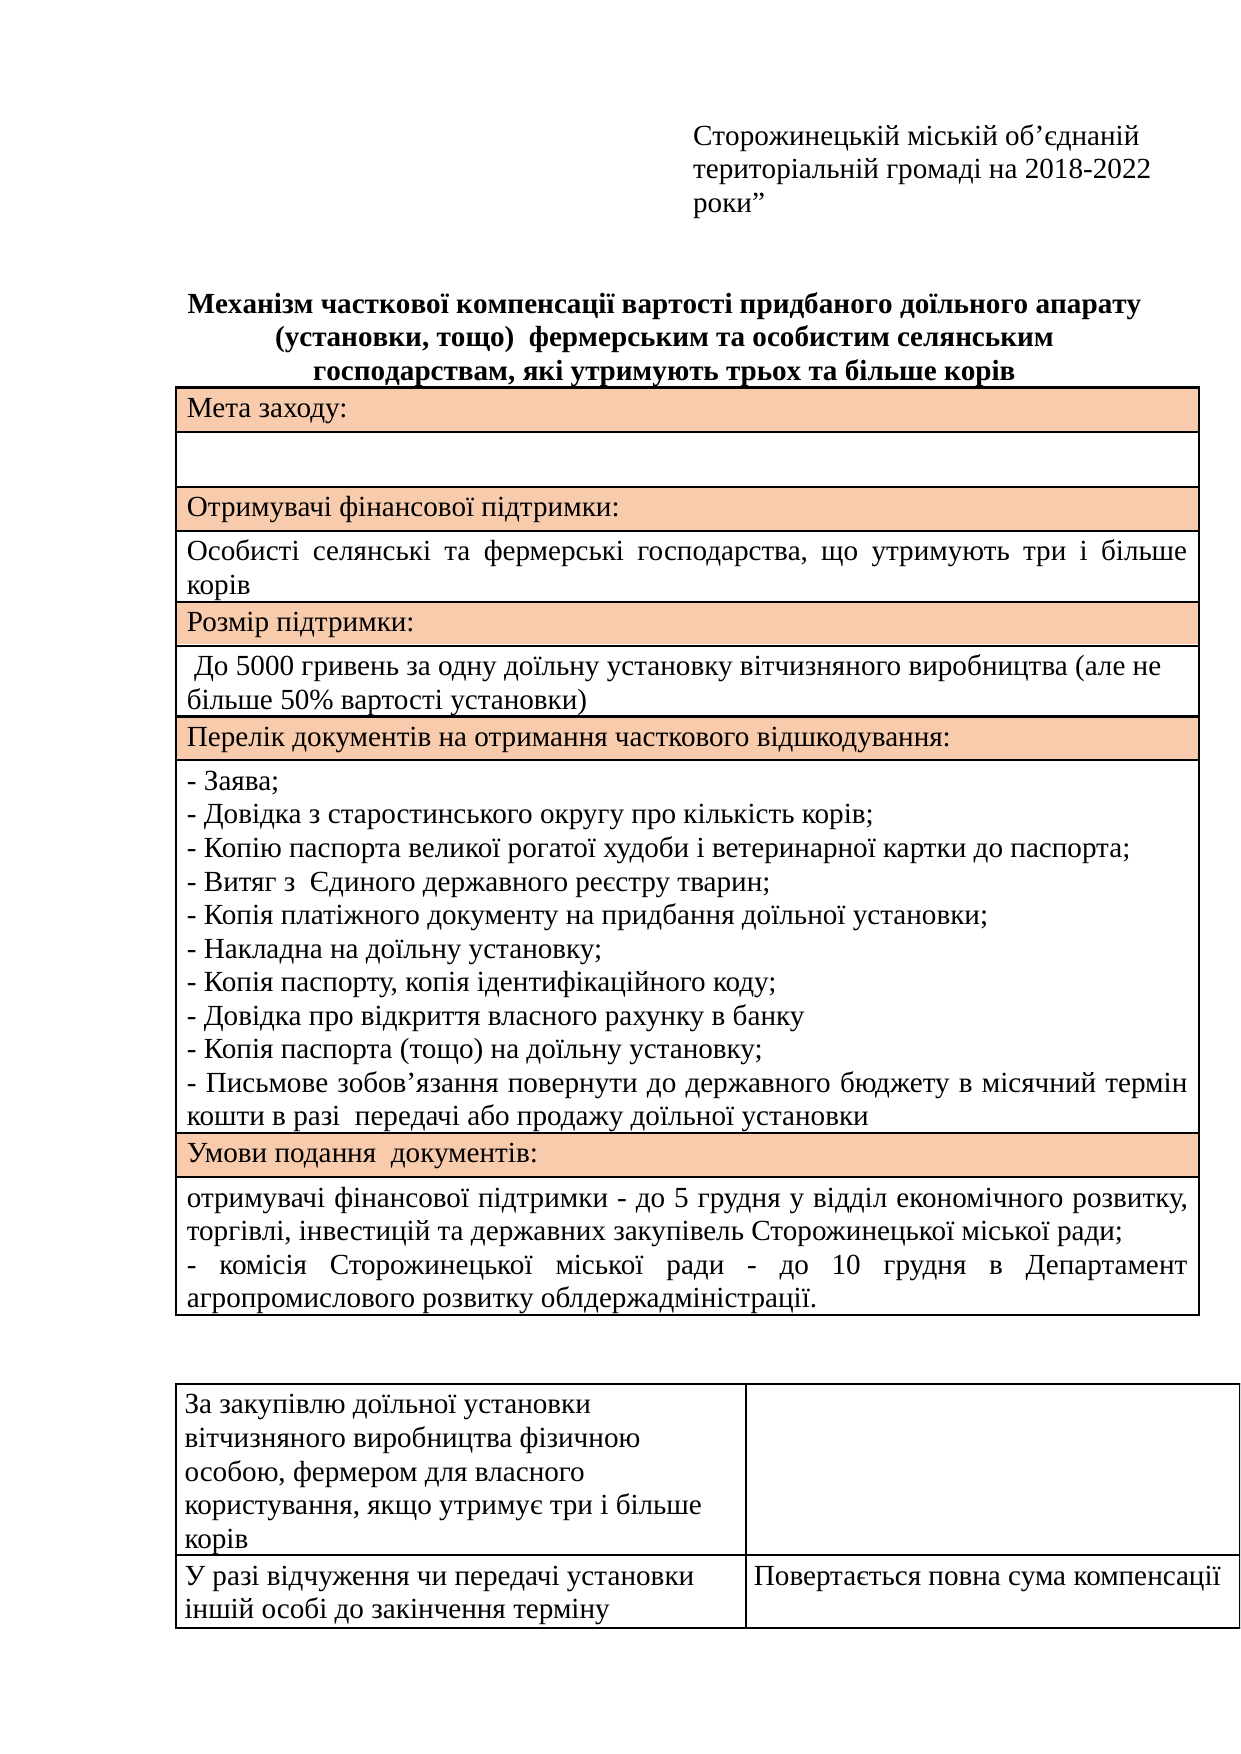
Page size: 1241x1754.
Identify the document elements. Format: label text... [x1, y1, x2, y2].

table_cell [747, 1556, 1239, 1627]
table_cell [177, 1556, 745, 1627]
table_cell отримувачі фінансової підтримки - до 5 грудня у відділ економічного розвитку, торгівлі, інвестицій та державних закупівель Сторожинецької міської ради; - комісія Сторожинецької міської ради - до 10 грудня в Департамент агропромислового розвитку облдержадміністрації. [177, 1178, 1198, 1314]
table_cell Перелік документів на отримання часткового відшкодування: [177, 718, 1198, 759]
text Механізм часткової компенсації вартості придбаного доїльного апарату (установки, тощо) фермерським та особистим селянським господарствам, які утримують трьох та більше корів [177, 286, 1152, 386]
table_header За закупівлю доїльної установки вітчизняного виробництва фізичною особою, фермером для власного користування, якщо утримує три і більше корів [177, 1385, 745, 1554]
table_header [747, 1385, 1239, 1554]
table_header Мета заходу: [177, 389, 1198, 431]
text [693, 118, 1152, 219]
table_cell [177, 433, 1198, 486]
table_cell Розмір підтримки: [177, 603, 1198, 644]
table_cell Отримувачі фінансової підтримки: [177, 488, 1198, 530]
table_cell - Заява; - Довідка з старостинського округу про кількість корів; - Копію паспорта великої рогатої худоби і ветеринарної картки до паспорта; - Витяг з Єдиного державного реєстру тварин; - Копія платіжного документу на придбання доїльної установки; - Накладна на доїльну установку; - Копія паспорту, копія ідентифікаційного коду; - Довідка про відкриття власного рахунку в банку - Копія паспорта (тощо) на доїльну установку; - Письмове зобов’язання повернути до державного бюджету в місячний термін кошти в разі передачі або продажу доїльної установки [177, 761, 1198, 1132]
table_cell До 5000 гривень за одну доїльну установку вітчизняного виробництва (але не більше 50% вартості установки) [177, 647, 1198, 715]
table_cell Умови подання документів: [177, 1134, 1198, 1176]
table_cell Особисті селянські та фермерські господарства, що утримують три і більше корів [177, 532, 1198, 601]
